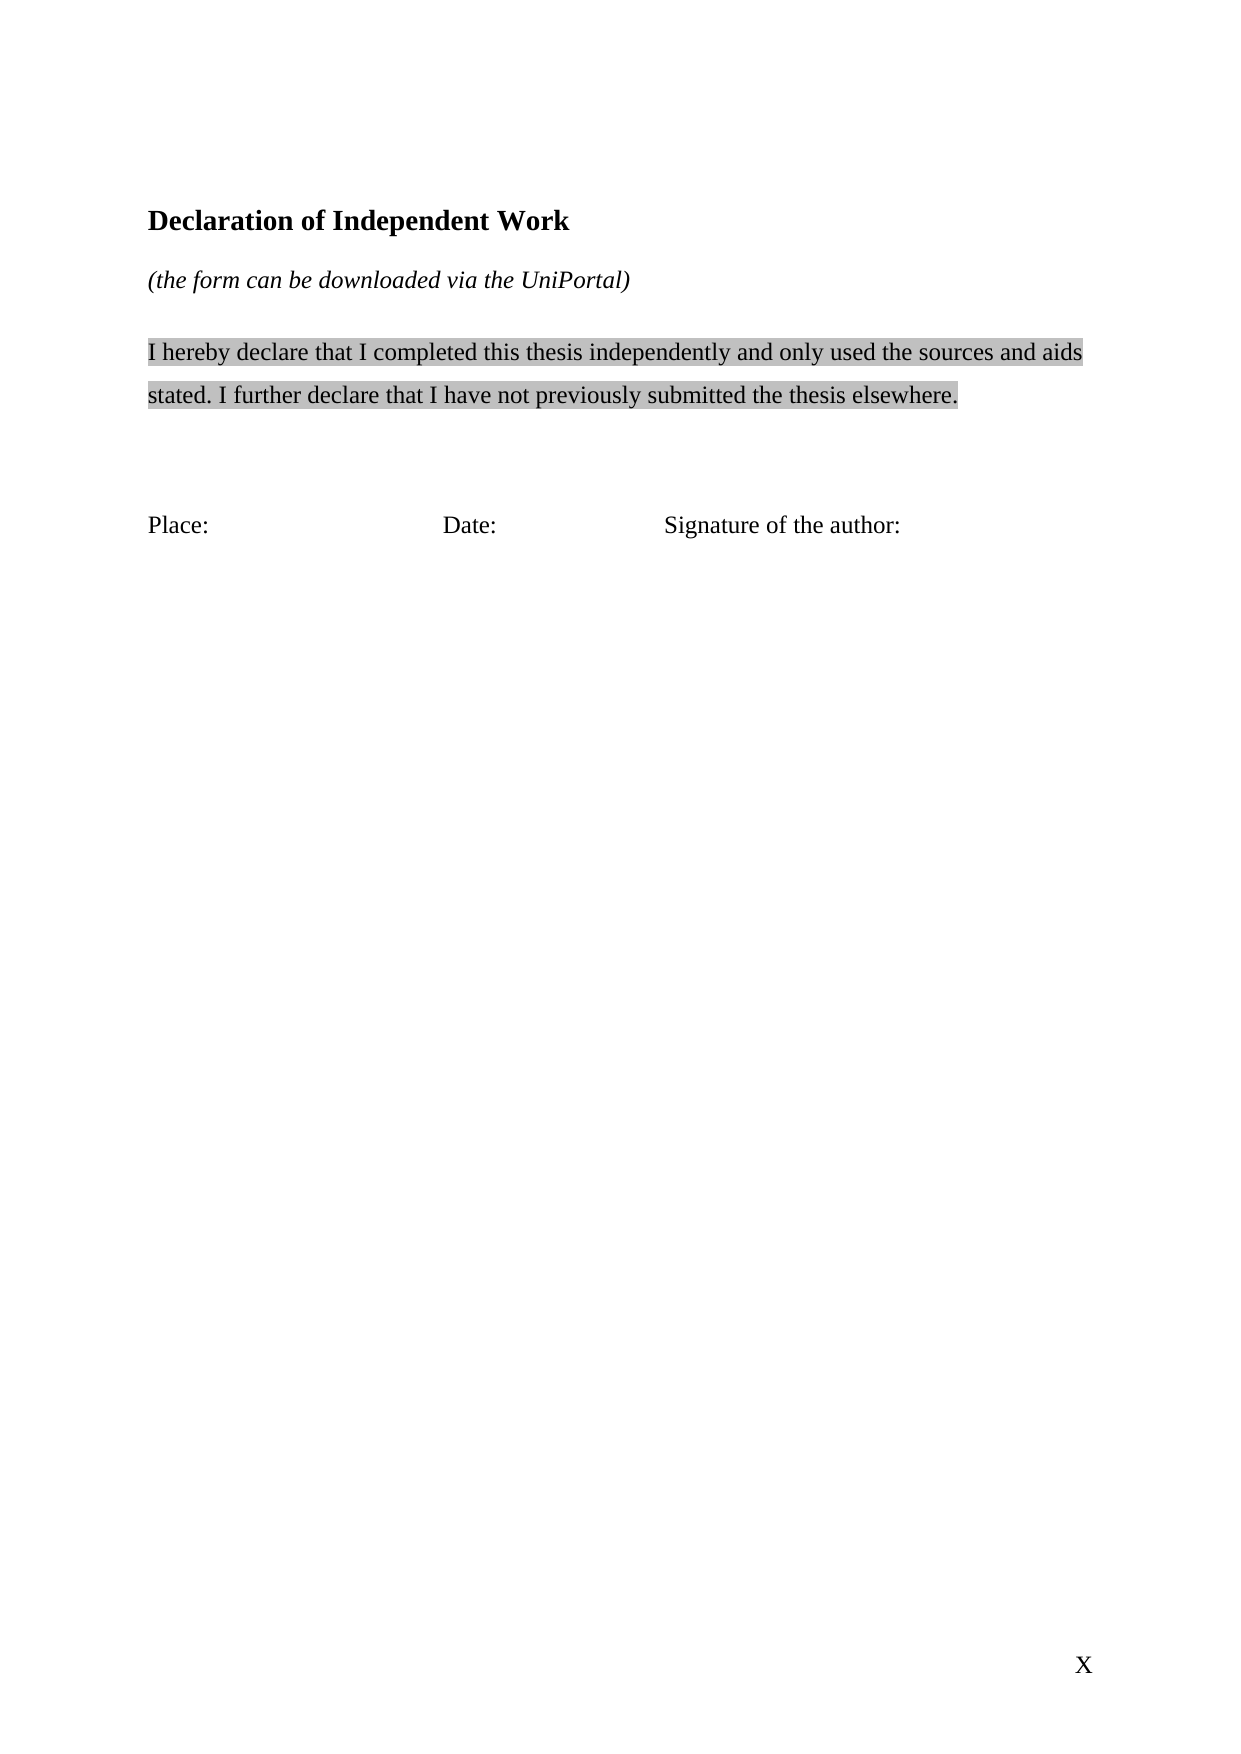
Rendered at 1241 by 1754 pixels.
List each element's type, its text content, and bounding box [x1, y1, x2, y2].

text Declaration of Independent Work [148, 203, 1093, 237]
text Place: Date: Signature of the author: [148, 510, 1093, 539]
text I hereby declare that I completed this thesis independently and only used the sources and aids stated. I further declare that I have not previously submitted the thesis elsewhere. [148, 337, 1093, 409]
text (the form can be downloaded via the UniPortal) [148, 266, 1093, 294]
